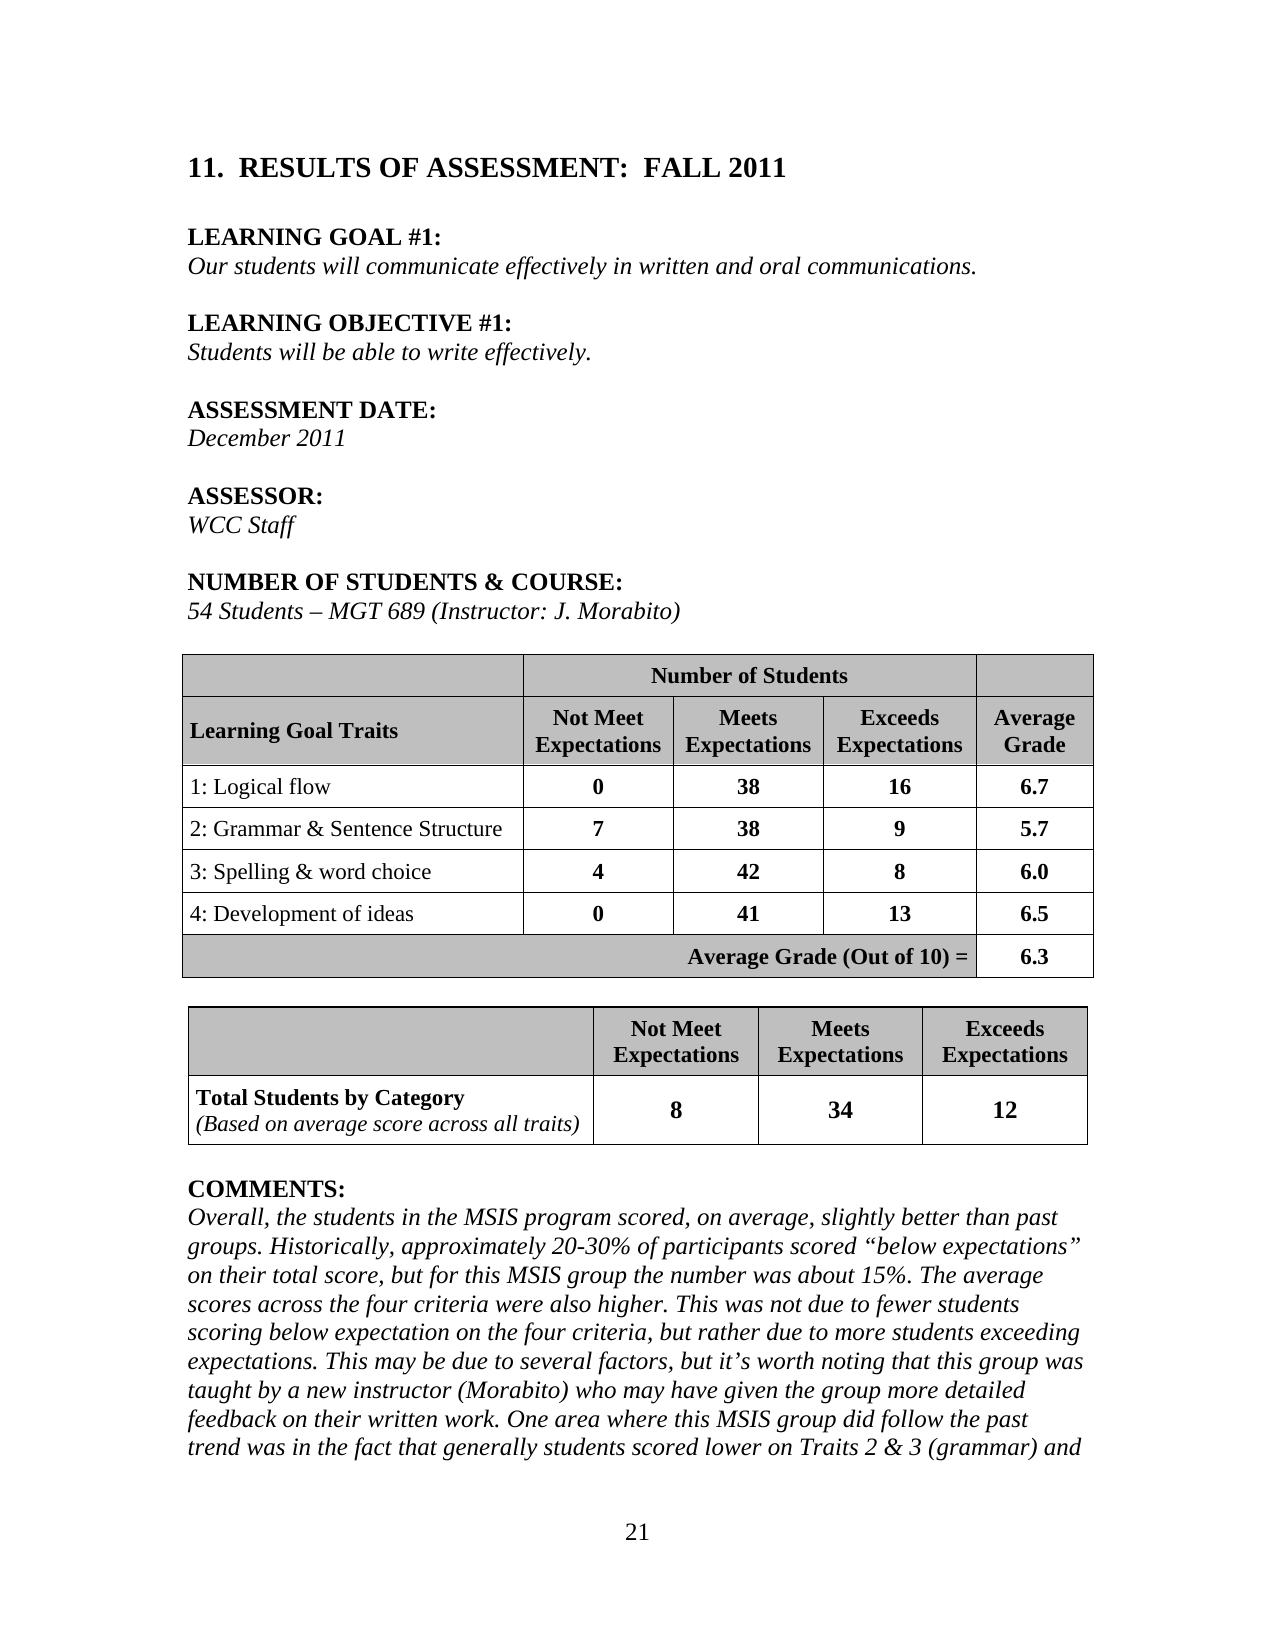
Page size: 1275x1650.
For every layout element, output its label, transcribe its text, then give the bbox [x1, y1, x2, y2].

table_cell 42 [674, 850, 823, 892]
text ASSESSMENT DATE: December 2011 [187, 395, 1087, 452]
table_cell 8 [594, 1076, 758, 1144]
table_cell 13 [824, 893, 976, 934]
table_cell 7 [524, 808, 673, 849]
table_cell 6.7 [977, 766, 1093, 807]
text COMMENTS: [187, 1174, 1087, 1202]
table_cell 16 [824, 766, 976, 807]
table_cell Exceeds Expectations [824, 697, 976, 764]
table_cell 2: Grammar & Sentence Structure [183, 808, 523, 849]
table_cell 4: Development of ideas [183, 893, 523, 934]
table_cell Average Grade (Out of 10) = [183, 935, 976, 977]
table_header [183, 655, 523, 696]
table_header Meets Expectations [759, 1008, 922, 1075]
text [187, 1202, 1087, 1461]
table_cell Average Grade [977, 697, 1093, 764]
table_cell Total Students by Category (Based on average score across all traits) [189, 1076, 593, 1144]
table_cell 5.7 [977, 808, 1093, 849]
table_header [977, 655, 1093, 696]
table_cell 0 [524, 766, 673, 807]
table_cell 8 [824, 850, 976, 892]
table_cell 3: Spelling & word choice [183, 850, 523, 892]
table_cell 41 [674, 893, 823, 934]
text NUMBER OF STUDENTS & COURSE: 54 Students – MGT 689 (Instructor: J. Morabito) [187, 567, 1087, 625]
subtitle 11. RESULTS OF ASSESSMENT: FALL 2011 [187, 150, 1087, 183]
table_cell 38 [674, 808, 823, 849]
table_header Number of Students [524, 655, 976, 696]
text ASSESSOR: WCC Staff [187, 481, 1087, 538]
table_cell Meets Expectations [674, 697, 823, 764]
table_header Exceeds Expectations [923, 1008, 1087, 1075]
table_cell 6.0 [977, 850, 1093, 892]
table_cell 34 [759, 1076, 922, 1144]
table_cell 6.5 [977, 893, 1093, 934]
table_cell 1: Logical flow [183, 766, 523, 807]
table_cell 0 [524, 893, 673, 934]
table_cell 9 [824, 808, 976, 849]
table_header Not Meet Expectations [594, 1008, 758, 1075]
table_cell 38 [674, 766, 823, 807]
text LEARNING OBJECTIVE #1: Students will be able to write effectively. [187, 308, 1087, 366]
table_cell 6.3 [977, 935, 1093, 977]
text LEARNING GOAL #1: Our students will communicate effectively in written and oral communications. [187, 222, 1087, 280]
table_cell Learning Goal Traits [183, 697, 523, 764]
table_cell Not Meet Expectations [524, 697, 673, 764]
table_cell 4 [524, 850, 673, 892]
table_header [189, 1008, 593, 1075]
table_cell 12 [923, 1076, 1087, 1144]
